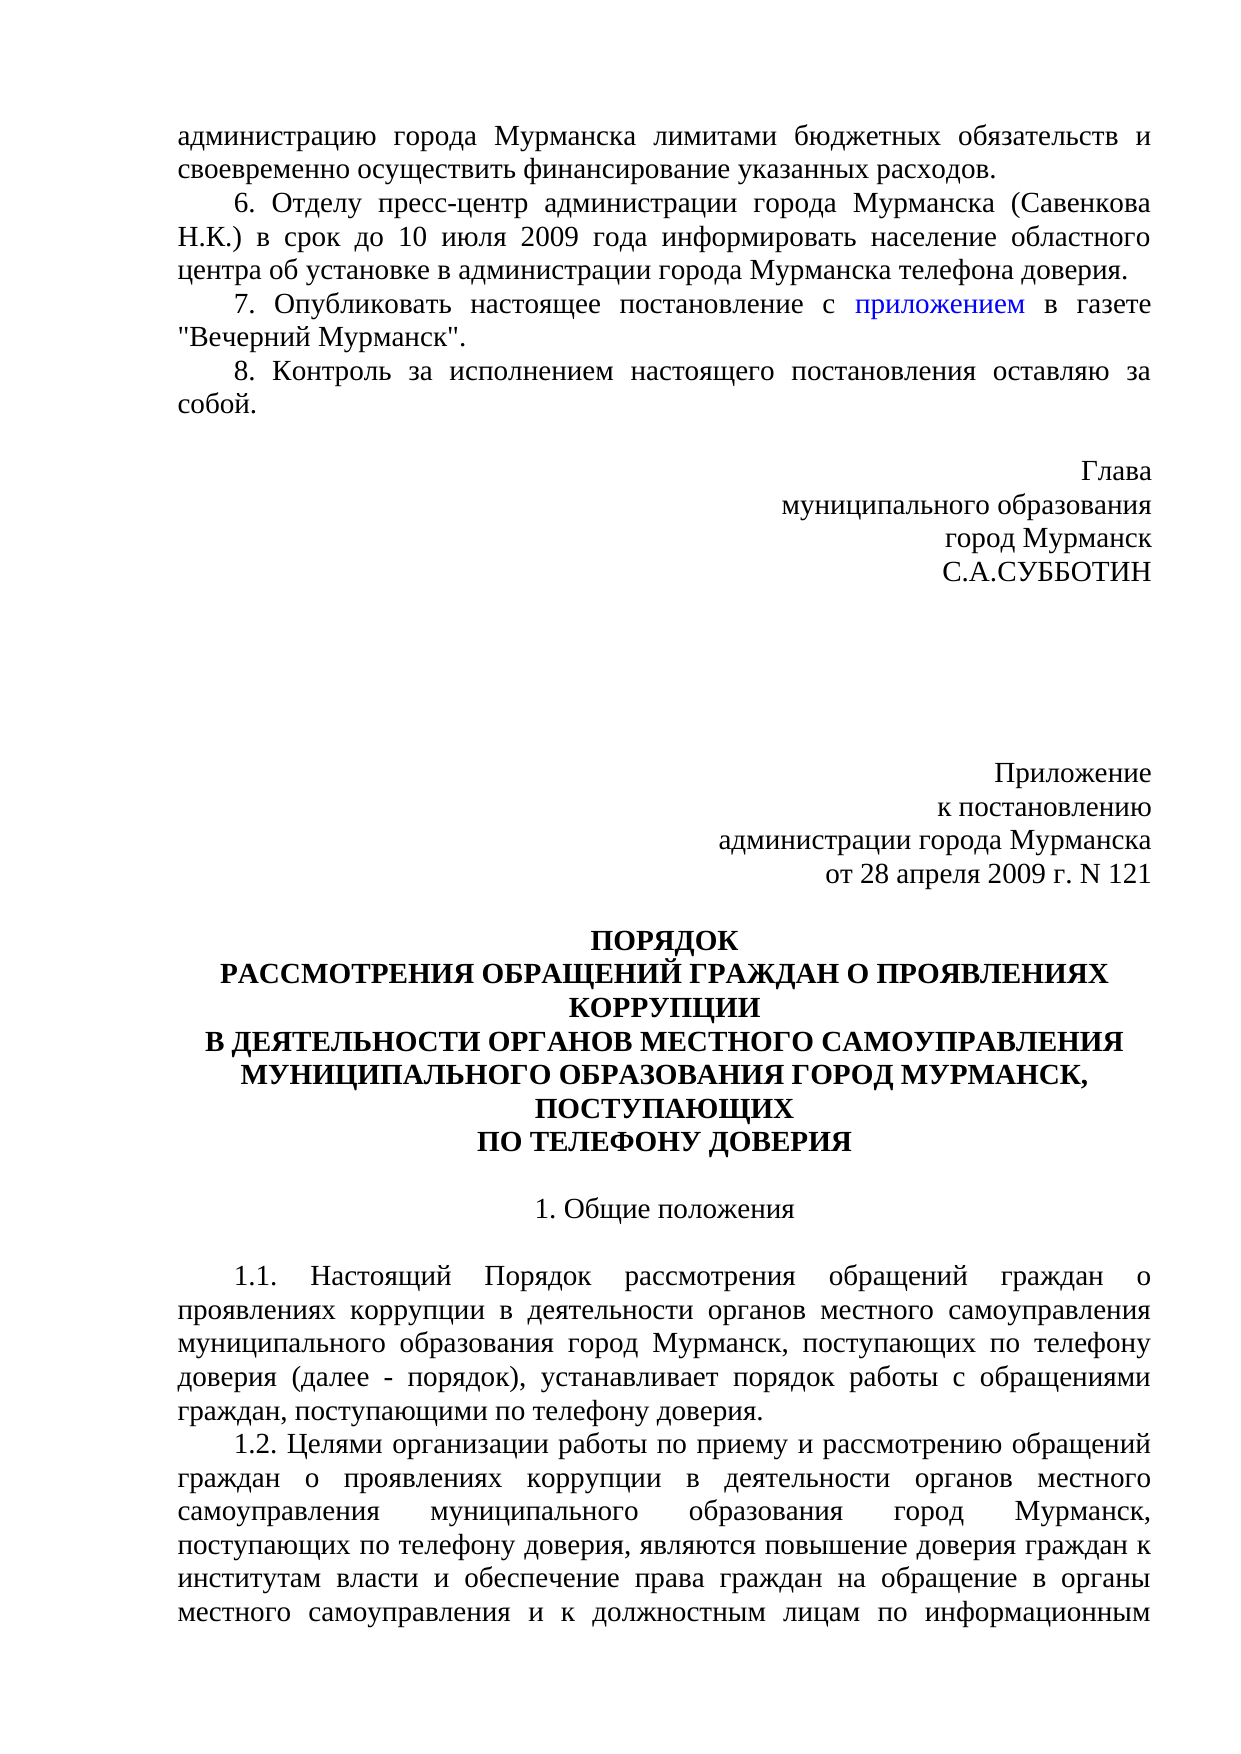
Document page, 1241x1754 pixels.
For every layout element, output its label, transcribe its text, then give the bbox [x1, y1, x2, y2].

text от 28 апреля 2009 г. N 121 [177, 856, 1152, 889]
text город Мурманск [177, 521, 1152, 554]
text РАССМОТРЕНИЯ ОБРАЩЕНИЙ ГРАЖДАН О ПРОЯВЛЕНИЯХ КОРРУПЦИИ [177, 957, 1152, 1024]
text Глава [177, 453, 1152, 487]
text Приложение [177, 755, 1152, 789]
text МУНИЦИПАЛЬНОГО ОБРАЗОВАНИЯ ГОРОД МУРМАНСК, ПОСТУПАЮЩИХ [177, 1057, 1152, 1124]
text 7. Опубликовать настоящее постановление с приложением в газете "Вечерний Мурманск". [177, 286, 1152, 353]
text 1. Общие положения [177, 1191, 1152, 1225]
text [177, 1426, 1152, 1627]
text ПОРЯДОК [177, 923, 1152, 957]
text 6. Отделу пресс-центр администрации города Мурманска (Савенкова Н.К.) в срок до 10 июля 2009 года информировать население областного центра об установке в администрации города Мурманска телефона доверия. [177, 185, 1152, 286]
text к постановлению [177, 789, 1152, 822]
text ПО ТЕЛЕФОНУ ДОВЕРИЯ [177, 1124, 1152, 1158]
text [177, 118, 1152, 185]
text администрации города Мурманска [177, 822, 1152, 856]
text В ДЕЯТЕЛЬНОСТИ ОРГАНОВ МЕСТНОГО САМОУПРАВЛЕНИЯ [177, 1024, 1152, 1057]
text муниципального образования [177, 487, 1152, 521]
text 8. Контроль за исполнением настоящего постановления оставляю за собой. [177, 353, 1152, 420]
text 1.1. Настоящий Порядок рассмотрения обращений граждан о проявлениях коррупции в деятельности органов местного самоуправления муниципального образования город Мурманск, поступающих по телефону доверия (далее - порядок), устанавливает порядок работы с обращениями граждан, поступающими по телефону доверия. [177, 1258, 1152, 1426]
text С.А.СУББОТИН [177, 554, 1152, 588]
